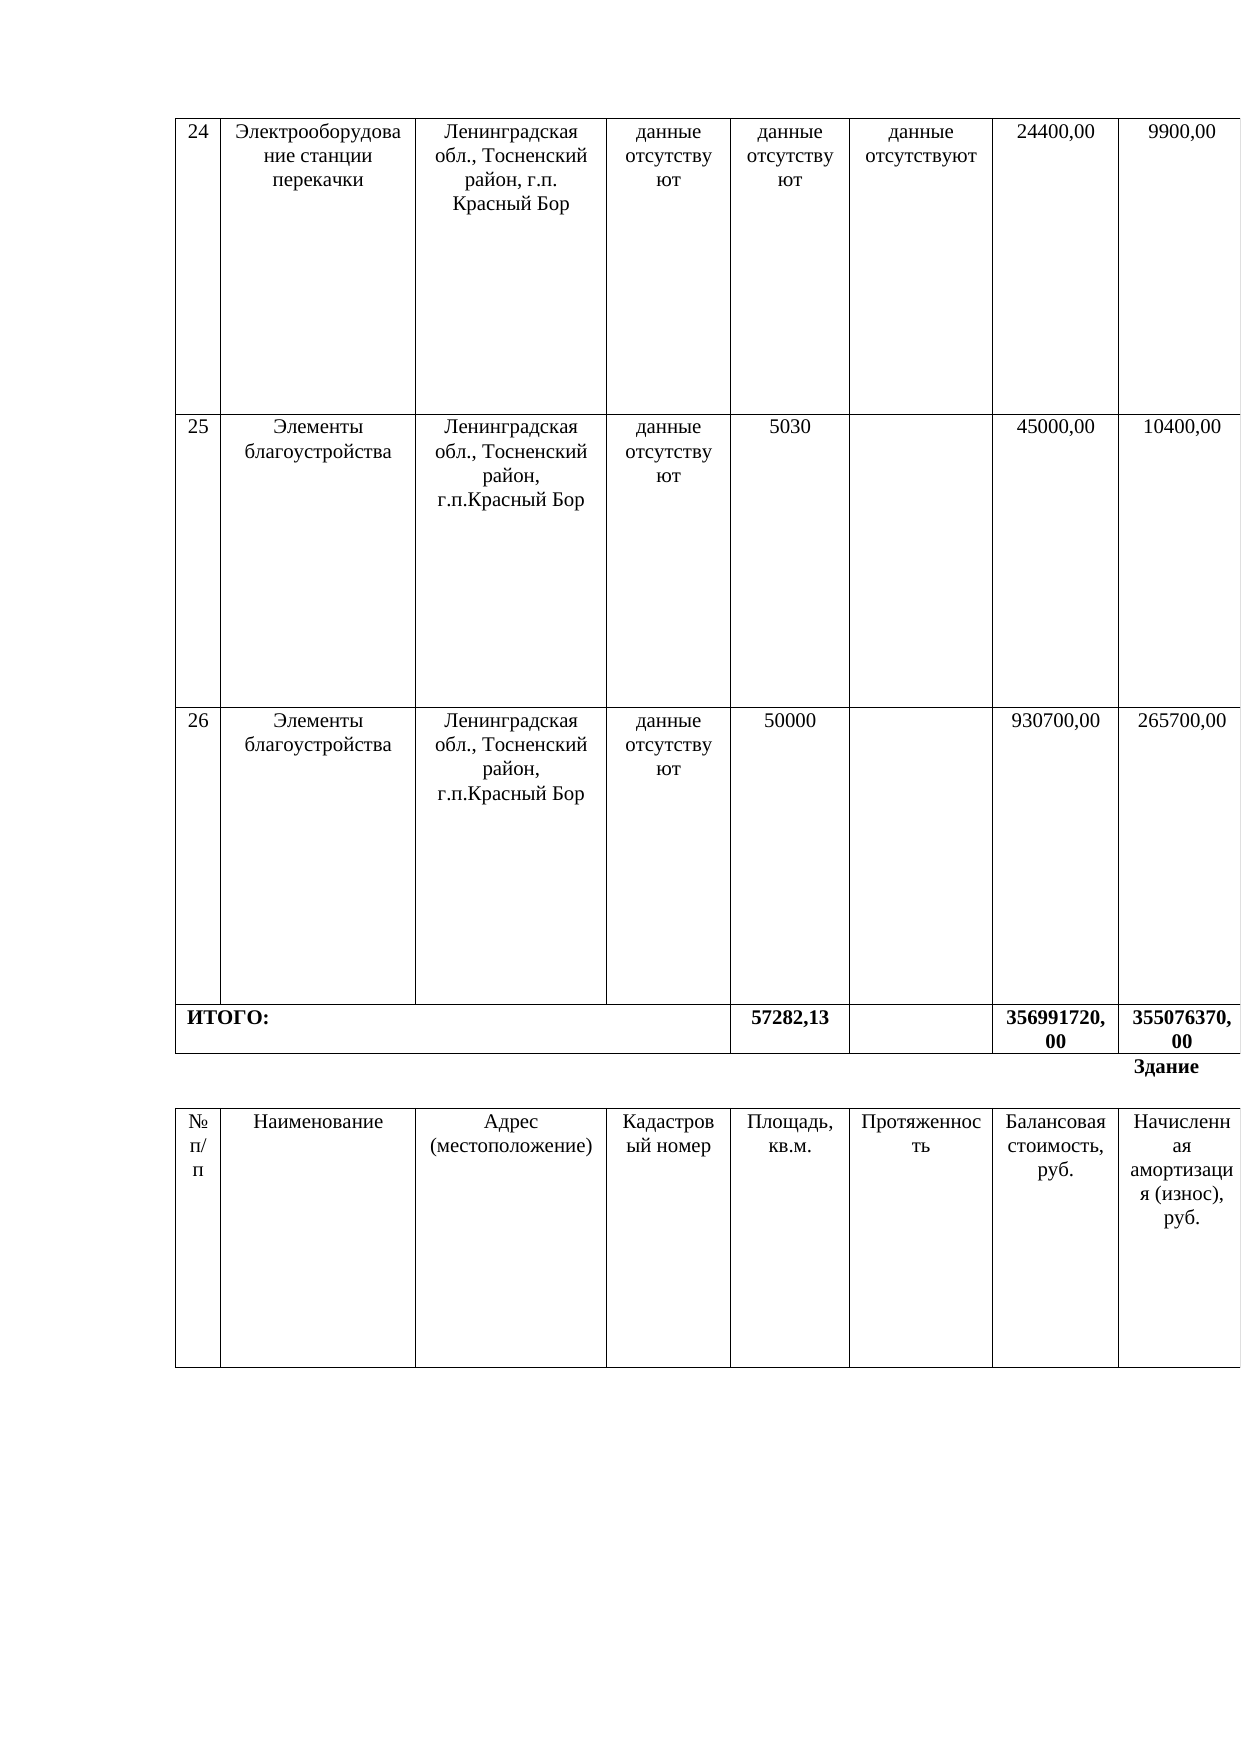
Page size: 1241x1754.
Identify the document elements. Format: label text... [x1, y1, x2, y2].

table_cell Здание [176, 1054, 1240, 1108]
table_cell данные отсутствуют [850, 119, 992, 413]
table_cell Ленинградская обл., Тосненский район, г.п.Красный Бор [416, 708, 606, 1004]
table_cell 356991720,00 [993, 1005, 1118, 1053]
table_cell 57282,13 [731, 1005, 849, 1053]
table_cell Кадастровый номер [607, 1109, 730, 1367]
table_cell № п/п [176, 1109, 220, 1367]
table_cell Ленинградская обл., Тосненский район, г.п. Красный Бор [416, 119, 606, 413]
table_cell 355076370,00 [1119, 1005, 1240, 1053]
table_cell 9900,00 [1119, 119, 1240, 413]
table_cell 24400,00 [993, 119, 1118, 413]
table_cell Адрес (местоположение) [416, 1109, 606, 1367]
table_cell [850, 708, 992, 1004]
table_cell Наименование [221, 1109, 415, 1367]
table_cell Элементы благоустройства [221, 708, 415, 1004]
table_cell 26 [176, 708, 220, 1004]
table_cell 930700,00 [993, 708, 1118, 1004]
table_cell 45000,00 [993, 415, 1118, 707]
table_cell Ленинградская обл., Тосненский район, г.п.Красный Бор [416, 415, 606, 707]
table_cell 25 [176, 415, 220, 707]
table_cell 50000 [731, 708, 849, 1004]
table_cell данные отсутствуют [607, 119, 730, 413]
table_cell данные отсутствуют [731, 119, 849, 413]
table_cell Электрооборудование станции перекачки [221, 119, 415, 413]
table_cell 10400,00 [1119, 415, 1240, 707]
table_cell Площадь, кв.м. [731, 1109, 849, 1367]
table_cell Протяженность [850, 1109, 992, 1367]
table_cell данные отсутствуют [607, 708, 730, 1004]
table_cell [850, 1005, 992, 1053]
table_cell Балансовая стоимость, руб. [993, 1109, 1118, 1367]
table_cell ИТОГО: [176, 1005, 730, 1053]
table_cell Начисленная амортизация (износ), руб. [1119, 1109, 1240, 1367]
table_cell Элементы благоустройства [221, 415, 415, 707]
table_cell 24 [176, 119, 220, 413]
table_cell [850, 415, 992, 707]
table_cell 265700,00 [1119, 708, 1240, 1004]
table_cell данные отсутствуют [607, 415, 730, 707]
table_cell 5030 [731, 415, 849, 707]
